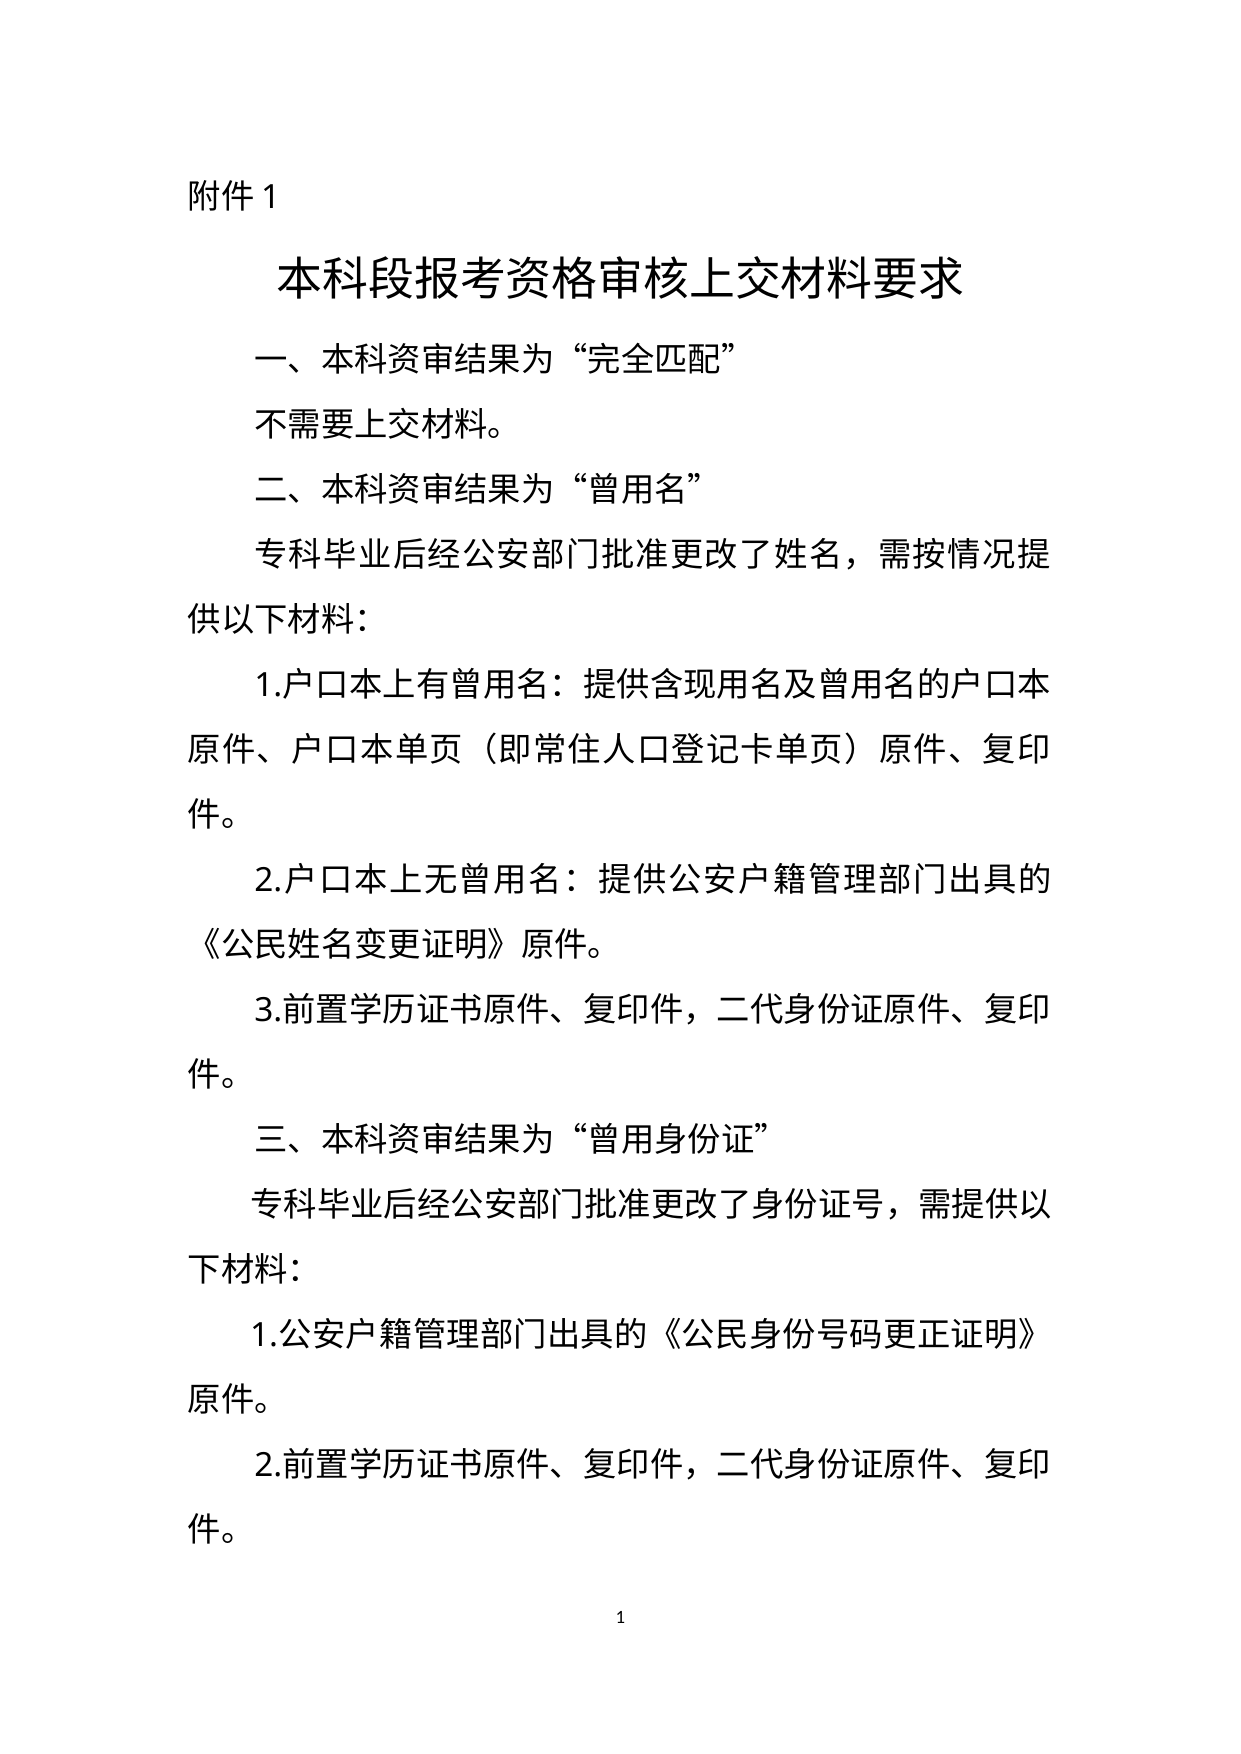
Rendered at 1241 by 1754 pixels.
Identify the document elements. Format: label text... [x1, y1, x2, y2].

text 1.公安户籍管理部门出具的《公民身份号码更正证明》原件。 [187, 1299, 1053, 1429]
text 3.前置学历证书原件、复印件，二代身份证原件、复印件。 [187, 974, 1053, 1104]
text 不需要上交材料。 [187, 389, 1053, 454]
text 本科段报考资格审核上交材料要求 [187, 227, 1053, 324]
text 二、本科资审结果为“曾用名” [187, 454, 1053, 519]
text 三、本科资审结果为“曾用身份证” [187, 1104, 1053, 1169]
text 一、本科资审结果为“完全匹配” [187, 324, 1053, 389]
text 专科毕业后经公安部门批准更改了姓名，需按情况提供以下材料： [187, 519, 1053, 649]
text 2.前置学历证书原件、复印件，二代身份证原件、复印件。 [187, 1429, 1053, 1559]
text 附件1 [187, 162, 1053, 227]
text 专科毕业后经公安部门批准更改了身份证号，需提供以下材料： [187, 1169, 1053, 1299]
text 2.户口本上无曾用名：提供公安户籍管理部门出具的《公民姓名变更证明》原件。 [187, 844, 1053, 974]
text 1.户口本上有曾用名：提供含现用名及曾用名的户口本原件、户口本单页（即常住人口登记卡单页）原件、复印件。 [187, 649, 1053, 844]
